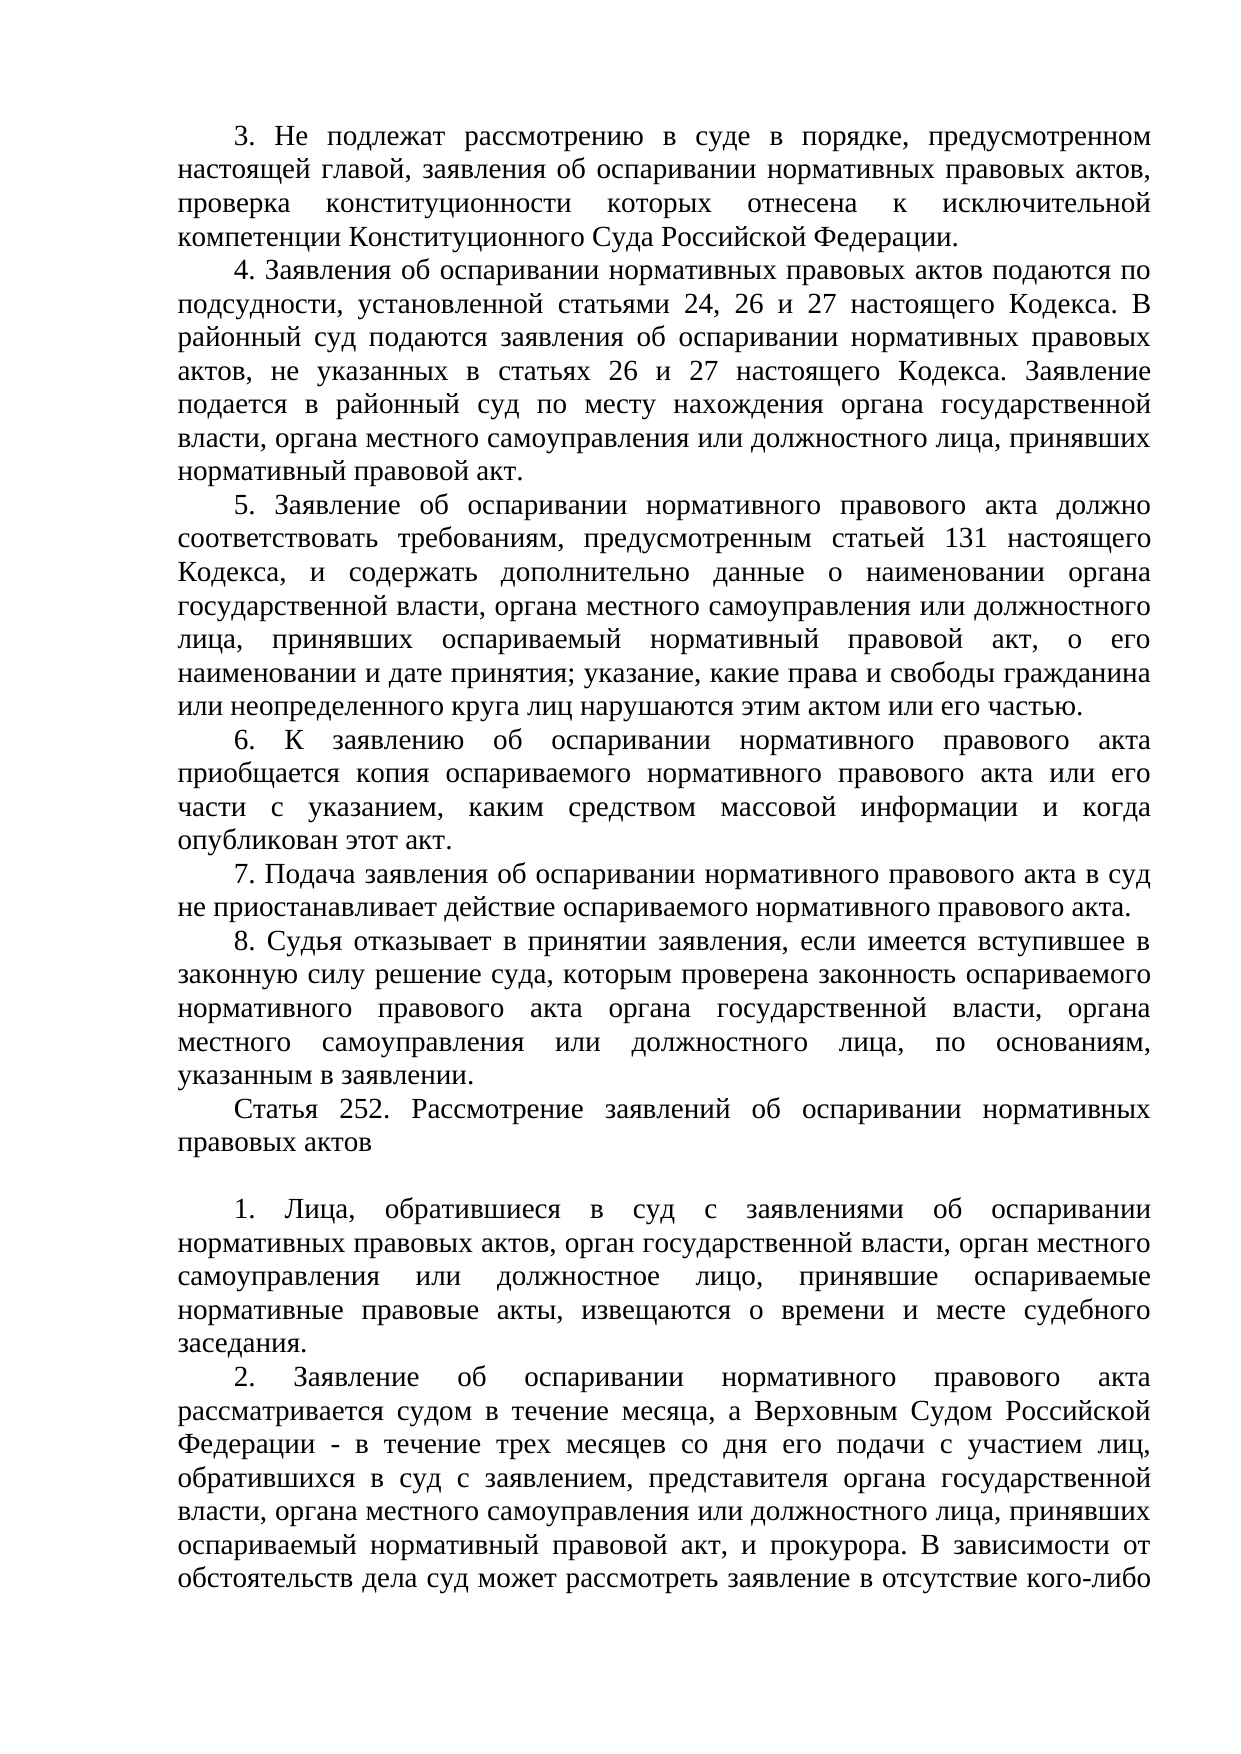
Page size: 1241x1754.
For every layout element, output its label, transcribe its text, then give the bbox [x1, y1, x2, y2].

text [177, 1359, 1152, 1594]
text 3. Не подлежат рассмотрению в суде в порядке, предусмотренном настоящей главой, заявления об оспаривании нормативных правовых актов, проверка конституционности которых отнесена к исключительной компетенции Конституционного Суда Российской Федерации. [177, 118, 1152, 252]
text 7. Подача заявления об оспаривании нормативного правового акта в суд не приостанавливает действие оспариваемого нормативного правового акта. [177, 856, 1152, 923]
text 6. К заявлению об оспаривании нормативного правового акта приобщается копия оспариваемого нормативного правового акта или его части с указанием, каким средством массовой информации и когда опубликован этот акт. [177, 722, 1152, 856]
text 8. Судья отказывает в принятии заявления, если имеется вступившее в законную силу решение суда, которым проверена законность оспариваемого нормативного правового акта органа государственной власти, органа местного самоуправления или должностного лица, по основаниям, указанным в заявлении. [177, 923, 1152, 1091]
text Статья 252. Рассмотрение заявлений об оспаривании нормативных правовых актов [177, 1091, 1152, 1158]
text 4. Заявления об оспаривании нормативных правовых актов подаются по подсудности, установленной статьями 24, 26 и 27 настоящего Кодекса. В районный суд подаются заявления об оспаривании нормативных правовых актов, не указанных в статьях 26 и 27 настоящего Кодекса. Заявление подается в районный суд по месту нахождения органа государственной власти, органа местного самоуправления или должностного лица, принявших нормативный правовой акт. [177, 252, 1152, 487]
text 5. Заявление об оспаривании нормативного правового акта должно соответствовать требованиям, предусмотренным статьей 131 настоящего Кодекса, и содержать дополнительно данные о наименовании органа государственной власти, органа местного самоуправления или должностного лица, принявших оспариваемый нормативный правовой акт, о его наименовании и дате принятия; указание, какие права и свободы гражданина или неопределенного круга лиц нарушаются этим актом или его частью. [177, 487, 1152, 722]
text 1. Лица, обратившиеся в суд с заявлениями об оспаривании нормативных правовых актов, орган государственной власти, орган местного самоуправления или должностное лицо, принявшие оспариваемые нормативные правовые акты, извещаются о времени и месте судебного заседания. [177, 1191, 1152, 1359]
